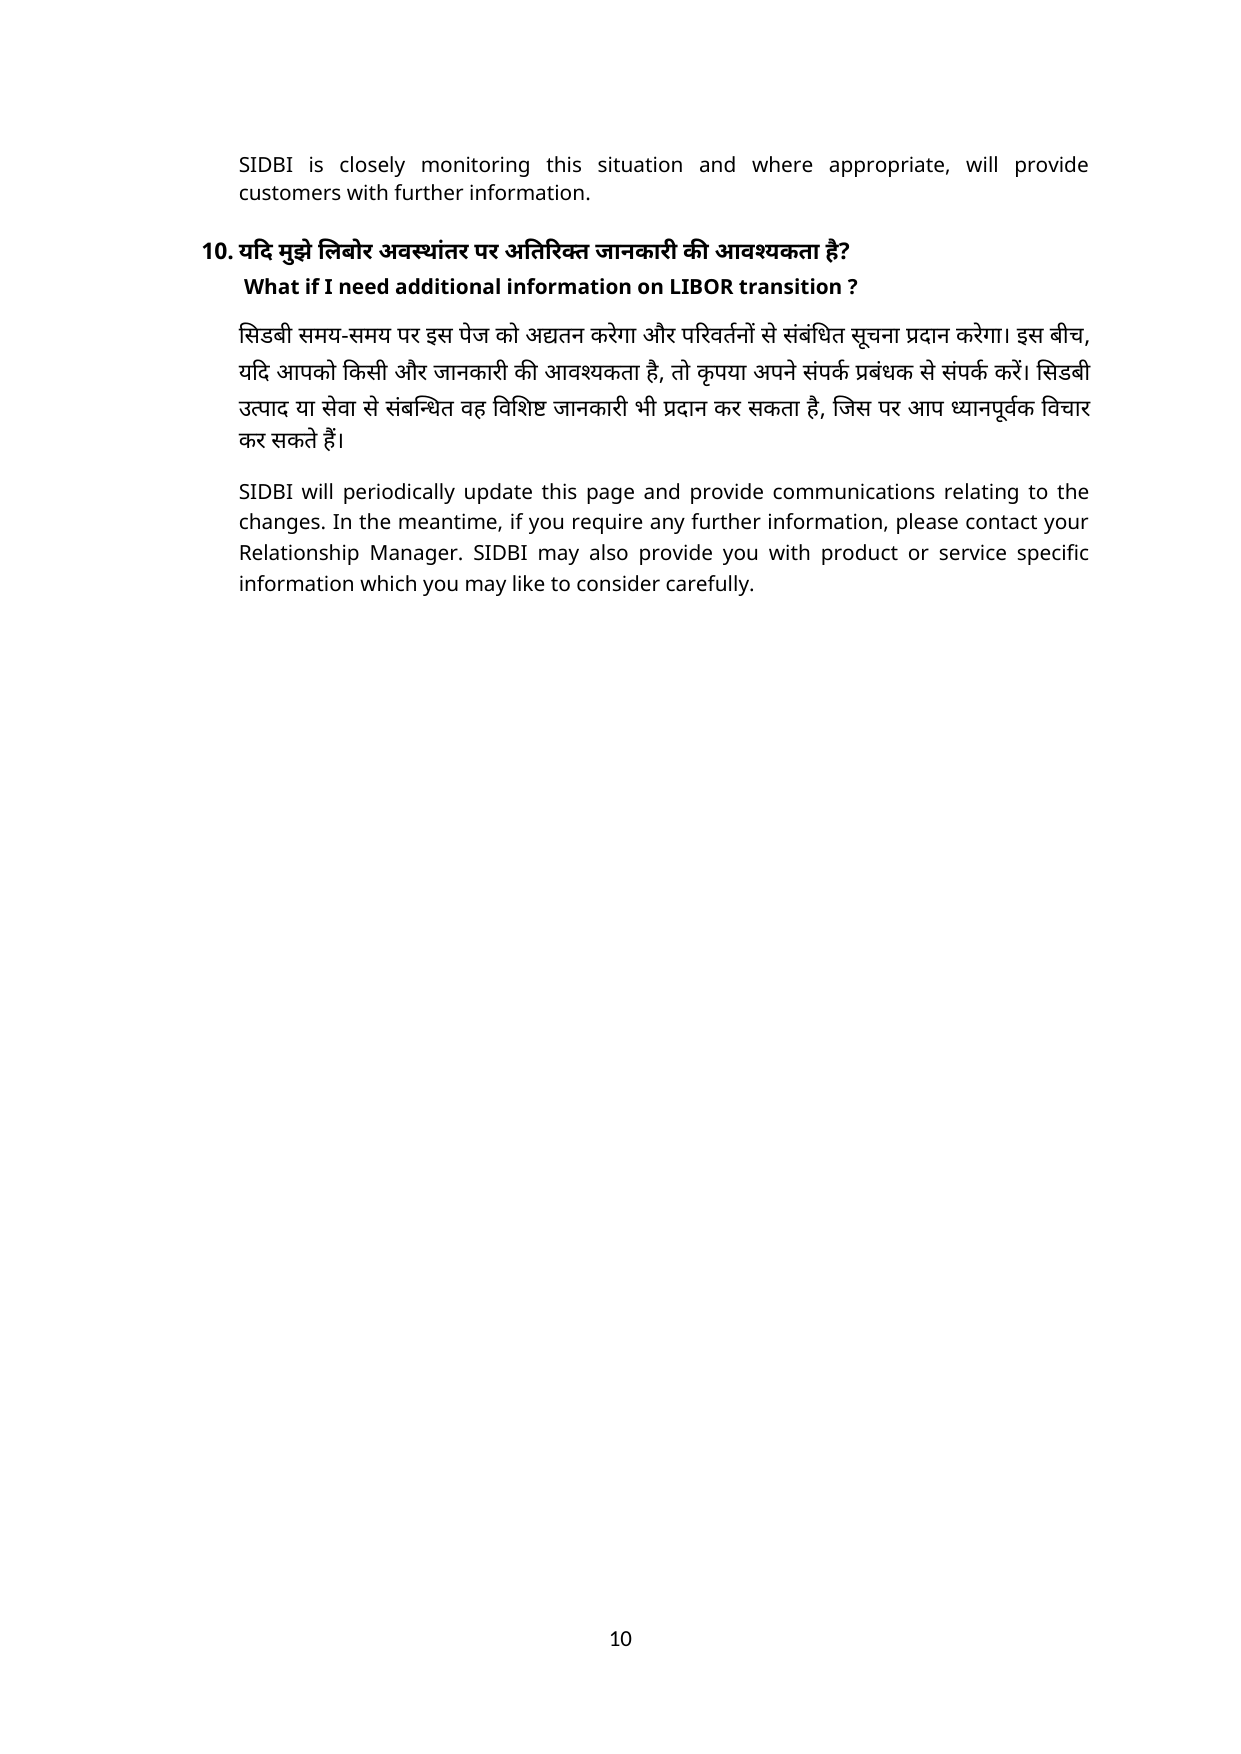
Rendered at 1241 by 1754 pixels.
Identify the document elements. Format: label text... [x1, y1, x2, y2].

text सिडबी समय-समय पर इस पेज को अद्यतन करेगा और परिवर्तनों से संबंधित सूचना प्रदान करेगा। इस बीच, यदि आपको किसी और जानकारी की आवश्यकता है, तो कृपया अपने संपर्क प्रबंधक से संपर्क करें। सिडबी उत्पाद या सेवा से संबन्धित वह विशिष्ट जानकारी भी प्रदान कर सकता है, जिस पर आप ध्यानपूर्वक विचार कर सकते हैं। [238, 319, 1090, 458]
text SIDBI is closely monitoring this situation and where appropriate, will provide customers with further information. [238, 150, 1090, 207]
list What if I need additional information on LIBOR transition ? [238, 272, 1090, 300]
list यदि मुझे लिबोर अवस्थांतर पर अतिरिक्त जानकारी की आवश्यकता है? [201, 235, 1090, 269]
text SIDBI will periodically update this page and provide communications relating to the changes. In the meantime, if you require any further information, please contact your Relationship Manager. SIDBI may also provide you with product or service specific information which you may like to consider carefully. [238, 477, 1090, 597]
